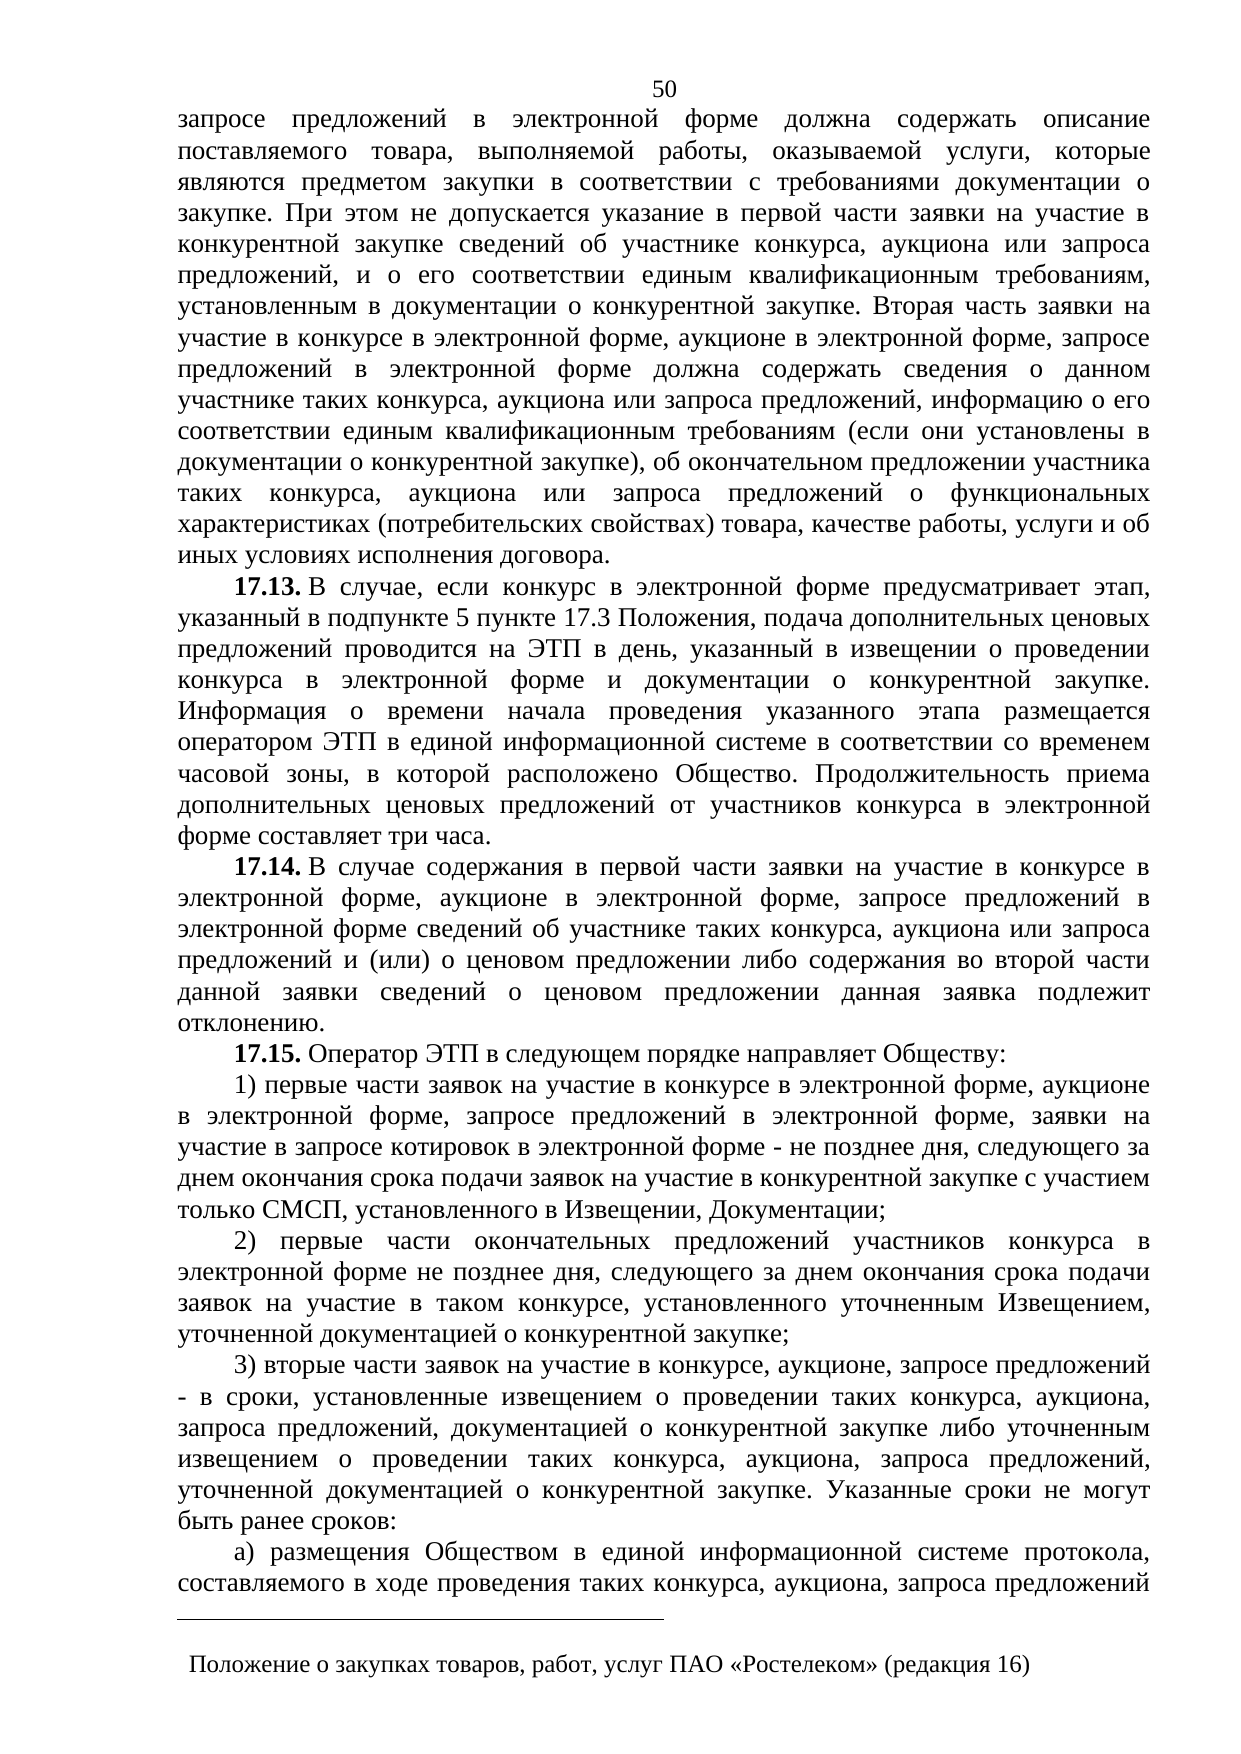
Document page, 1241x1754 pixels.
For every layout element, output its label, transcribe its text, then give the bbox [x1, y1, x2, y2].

list Оператор ЭТП в следующем порядке направляет Обществу: [177, 1037, 1152, 1068]
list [177, 103, 1152, 570]
text 2) первые части окончательных предложений участников конкурса в электронной форме не позднее дня, следующего за днем окончания срока подачи заявок на участие в таком конкурсе, установленного уточненным Извещением, уточненной документацией о конкурентной закупке; [177, 1224, 1152, 1348]
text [177, 1535, 1152, 1598]
list В случае, если конкурс в электронной форме предусматривает этап, указанный в подпункте 5 пункте 17.3 Положения, подача дополнительных ценовых предложений проводится на ЭТП в день, указанный в извещении о проведении конкурса в электронной форме и документации о конкурентной закупке. Информация о времени начала проведения указанного этапа размещается оператором ЭТП в единой информационной системе в соответствии со временем часовой зоны, в которой расположено Общество. Продолжительность приема дополнительных ценовых предложений от участников конкурса в электронной форме составляет три часа. [177, 570, 1152, 850]
text 3) вторые части заявок на участие в конкурсе, аукционе, запросе предложений - в сроки, установленные извещением о проведении таких конкурса, аукциона, запроса предложений, документацией о конкурентной закупке либо уточненным извещением о проведении таких конкурса, аукциона, запроса предложений, уточненной документацией о конкурентной закупке. Указанные сроки не могут быть ранее сроков: [177, 1348, 1152, 1535]
text 1) первые части заявок на участие в конкурсе в электронной форме, аукционе в электронной форме, запросе предложений в электронной форме, заявки на участие в запросе котировок в электронной форме - не позднее дня, следующего за днем окончания срока подачи заявок на участие в конкурентной закупке с участием только СМСП, установленного в Извещении, Документации; [177, 1068, 1152, 1224]
list В случае содержания в первой части заявки на участие в конкурсе в электронной форме, аукционе в электронной форме, запросе предложений в электронной форме сведений об участнике таких конкурса, аукциона или запроса предложений и (или) о ценовом предложении либо содержания во второй части данной заявки сведений о ценовом предложении данная заявка подлежит отклонению. [177, 850, 1152, 1037]
